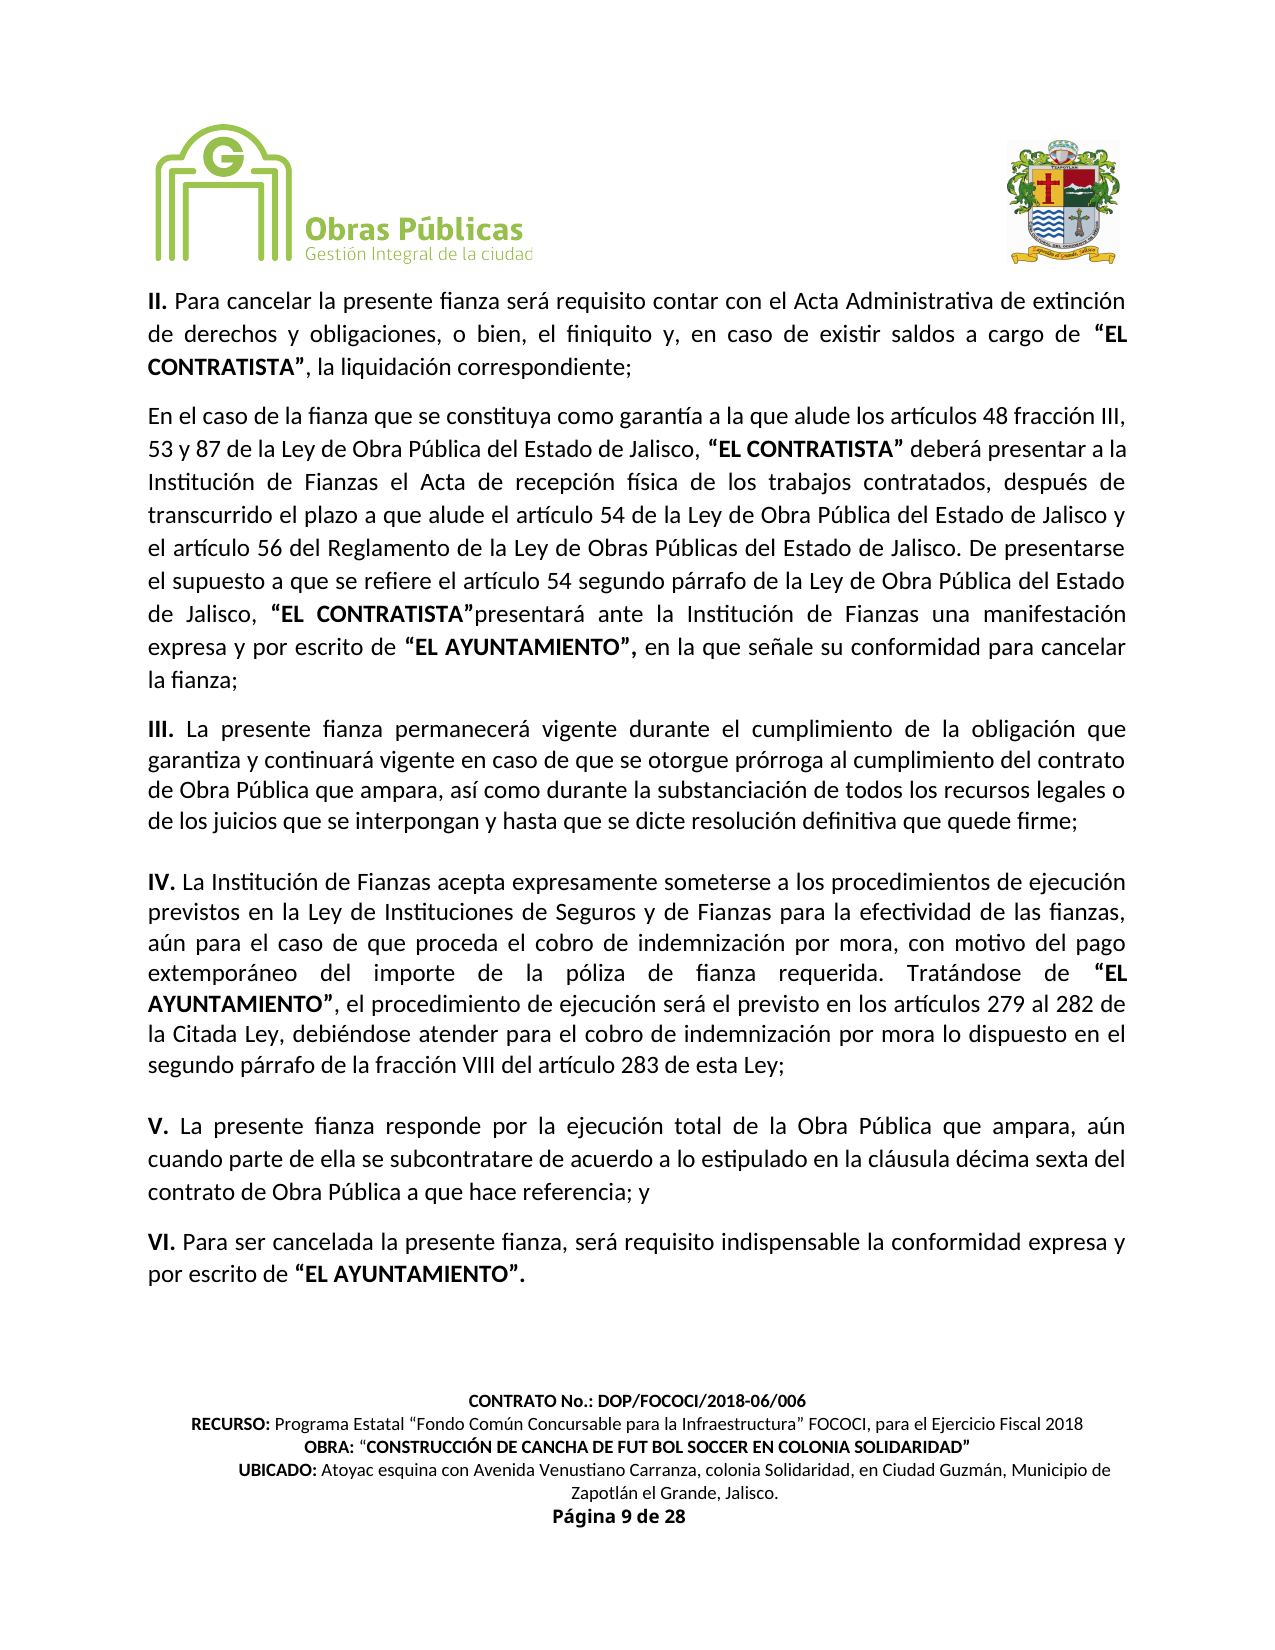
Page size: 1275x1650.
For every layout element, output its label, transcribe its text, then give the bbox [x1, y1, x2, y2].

text IV. La Institución de Fianzas acepta expresamente someterse a los procedimientos de ejecución previstos en la Ley de Instituciones de Seguros y de Fianzas para la efectividad de las fianzas, aún para el caso de que proceda el cobro de indemnización por mora, con motivo del pago extemporáneo del importe de la póliza de fianza requerida. Tratándose de “EL AYUNTAMIENTO”, el procedimiento de ejecución será el previsto en los artículos 279 al 282 de la Citada Ley, debiéndose atender para el cobro de indemnización por mora lo dispuesto en el segundo párrafo de la fracción VIII del artículo 283 de esta Ley; [148, 866, 1127, 1080]
text VI. Para ser cancelada la presente fianza, será requisito indispensable la conformidad expresa y por escrito de “EL AYUNTAMIENTO”. [148, 1226, 1127, 1289]
text V. La presente fianza responde por la ejecución total de la Obra Pública que ampara, aún cuando parte de ella se subcontratare de acuerdo a lo estipulado en la cláusula décima sexta del contrato de Obra Pública a que hace referencia; y [148, 1110, 1127, 1207]
picture [1007, 140, 1120, 264]
picture [155, 124, 533, 264]
text II. Para cancelar la presente fianza será requisito contar con el Acta Administrativa de extinción de derechos y obligaciones, o bien, el finiquito y, en caso de existir saldos a cargo de “EL CONTRATISTA”, la liquidación correspondiente; [148, 285, 1127, 381]
text En el caso de la fianza que se constituya como garantía a la que alude los artículos 48 fracción III, 53 y 87 de la Ley de Obra Pública del Estado de Jalisco, “EL CONTRATISTA” deberá presentar a la Institución de Fianzas el Acta de recepción física de los trabajos contratados, después de transcurrido el plazo a que alude el artículo 54 de la Ley de Obra Pública del Estado de Jalisco y el artículo 56 del Reglamento de la Ley de Obras Públicas del Estado de Jalisco. De presentarse el supuesto a que se refiere el artículo 54 segundo párrafo de la Ley de Obra Pública del Estado de Jalisco, “EL CONTRATISTA”presentará ante la Institución de Fianzas una manifestación expresa y por escrito de “EL AYUNTAMIENTO”, en la que señale su conformidad para cancelar la fianza; [148, 401, 1127, 694]
text III. La presente fianza permanecerá vigente durante el cumplimiento de la obligación que garantiza y continuará vigente en caso de que se otorgue prórroga al cumplimiento del contrato de Obra Pública que ampara, así como durante la substanciación de todos los recursos legales o de los juicios que se interpongan y hasta que se dicte resolución definitiva que quede firme; [148, 713, 1127, 836]
